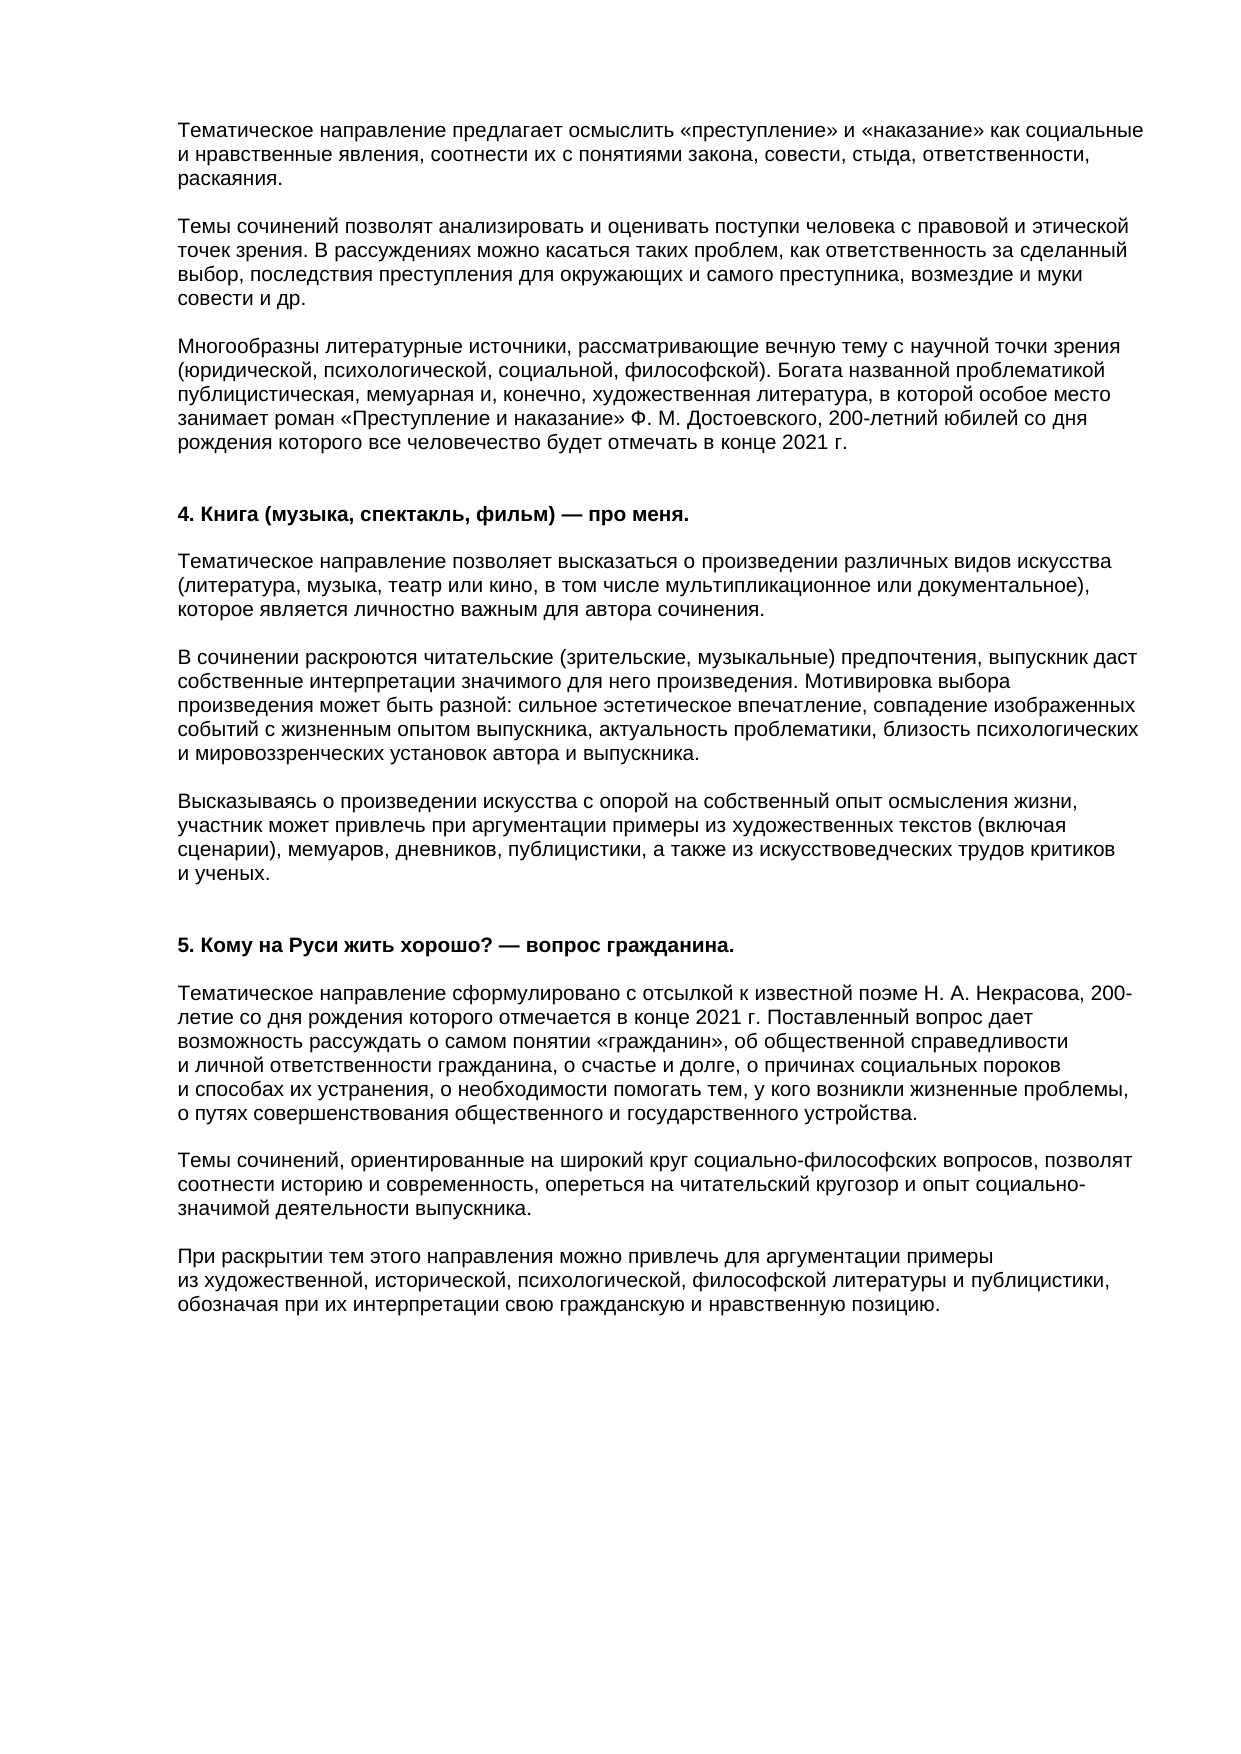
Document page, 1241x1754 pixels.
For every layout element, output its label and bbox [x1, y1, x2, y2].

text [177, 118, 1152, 1416]
